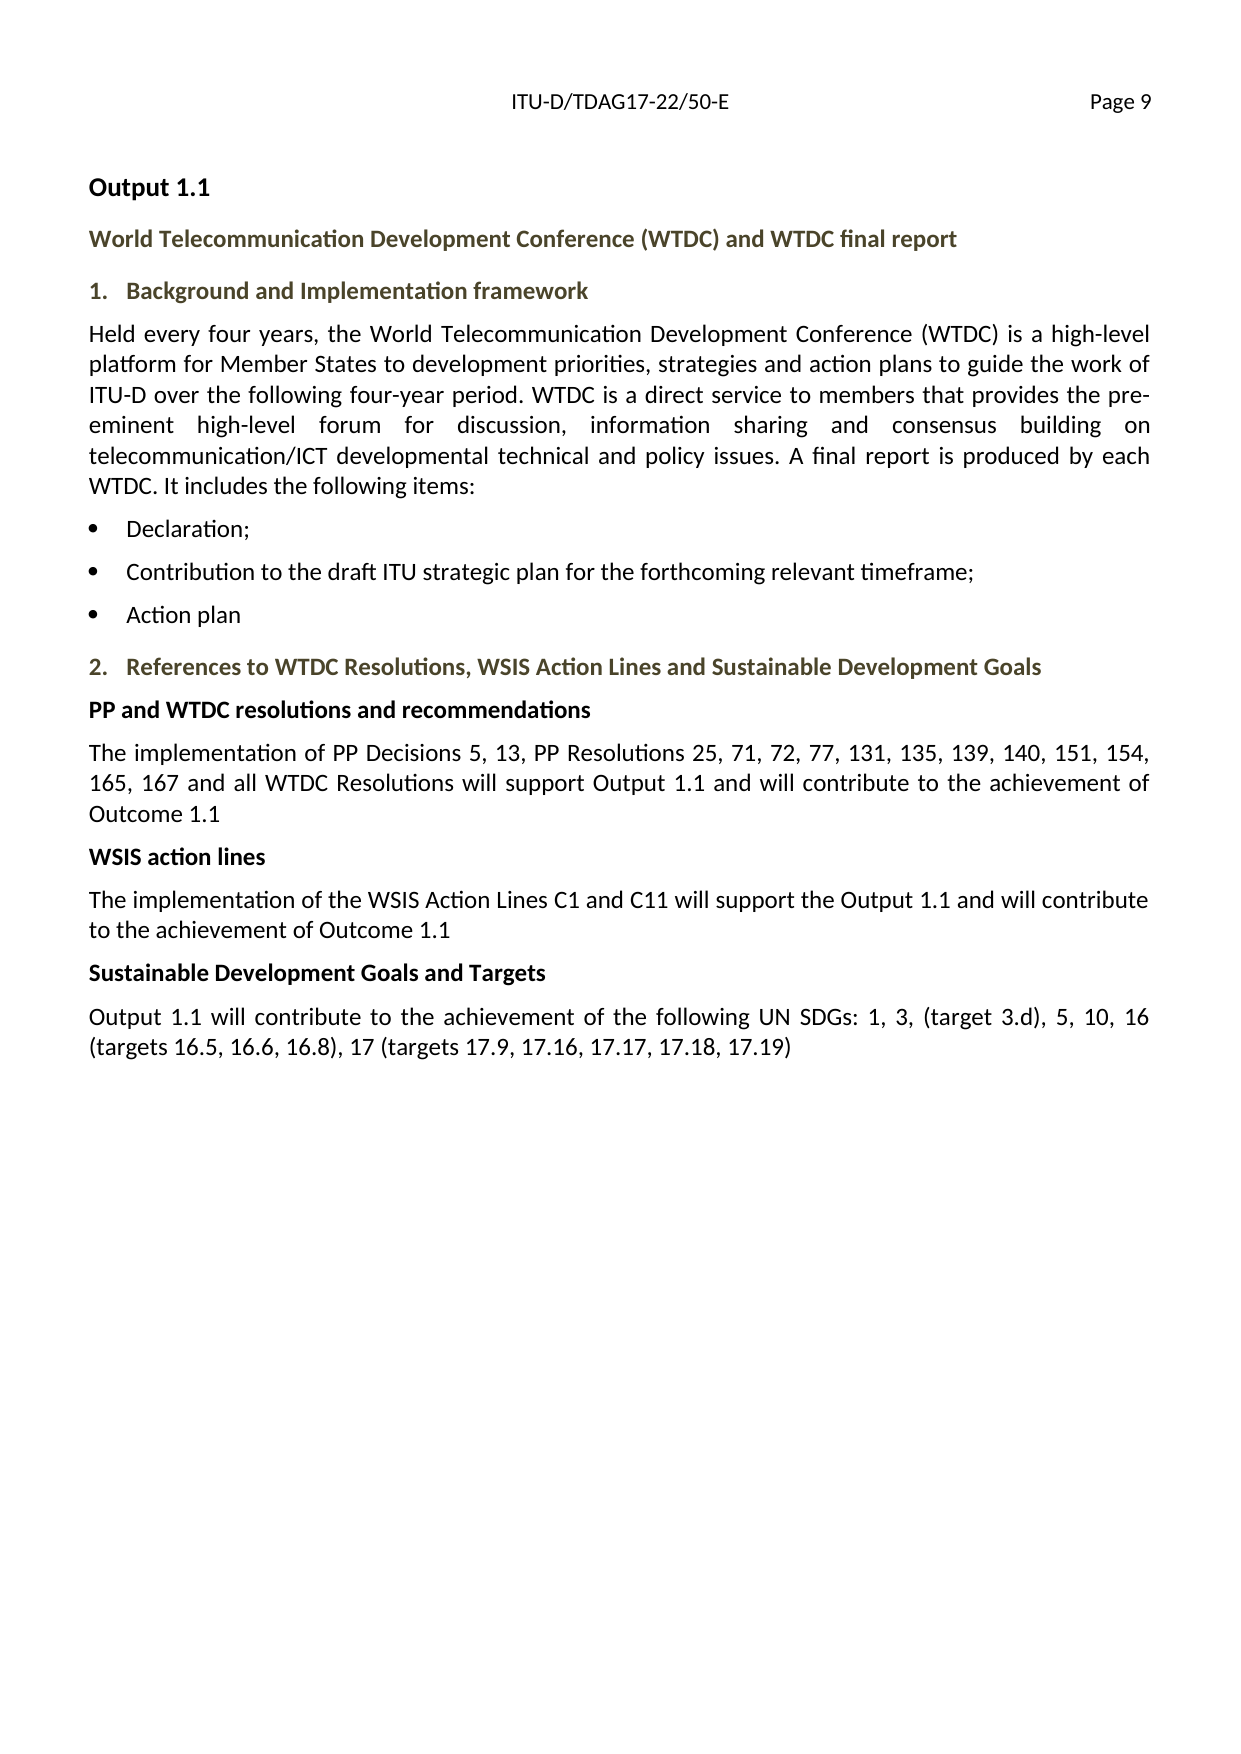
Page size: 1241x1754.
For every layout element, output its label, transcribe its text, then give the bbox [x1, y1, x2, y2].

list Action plan [89, 599, 1152, 630]
text The implementation of the WSIS Action Lines C1 and C11 will support the Output 1.1 and will contribute to the achievement of Outcome 1.1 [89, 884, 1152, 945]
subtitle World Telecommunication Development Conference (WTDC) and WTDC final report [89, 223, 1152, 254]
text Output 1.1 will contribute to the achievement of the following UN SDGs: 1, 3, (target 3.d), 5, 10, 16 (targets 16.5, 16.6, 16.8), 17 (targets 17.9, 17.16, 17.17, 17.18, 17.19) [89, 1001, 1152, 1062]
list Contribution to the draft ITU strategic plan for the forthcoming relevant timeframe; [89, 557, 1152, 587]
list Declaration; [89, 513, 1152, 544]
text PP and WTDC resolutions and recommendations [89, 694, 1152, 724]
text The implementation of PP Decisions 5, 13, PP Resolutions 25, 71, 72, 77, 131, 135, 139, 140, 151, 154, 165, 167 and all WTDC Resolutions will support Output 1.1 and will contribute to the achievement of Outcome 1.1 [89, 737, 1152, 828]
subtitle Output 1.1 [89, 170, 1152, 203]
subtitle Background and Implementation framework [89, 275, 1152, 305]
subtitle References to WTDC Resolutions, WSIS Action Lines and Sustainable Development Goals [89, 651, 1152, 681]
text Sustainable Development Goals and Targets [89, 958, 1152, 988]
text WSIS action lines [89, 841, 1152, 872]
text Held every four years, the World Telecommunication Development Conference (WTDC) is a high-level platform for Member States to development priorities, strategies and action plans to guide the work of ITU-D over the following four-year period. WTDC is a direct service to members that provides the pre-eminent high-level forum for discussion, information sharing and consensus building on telecommunication/ICT developmental technical and policy issues. A final report is produced by each WTDC. It includes the following items: [89, 318, 1152, 501]
